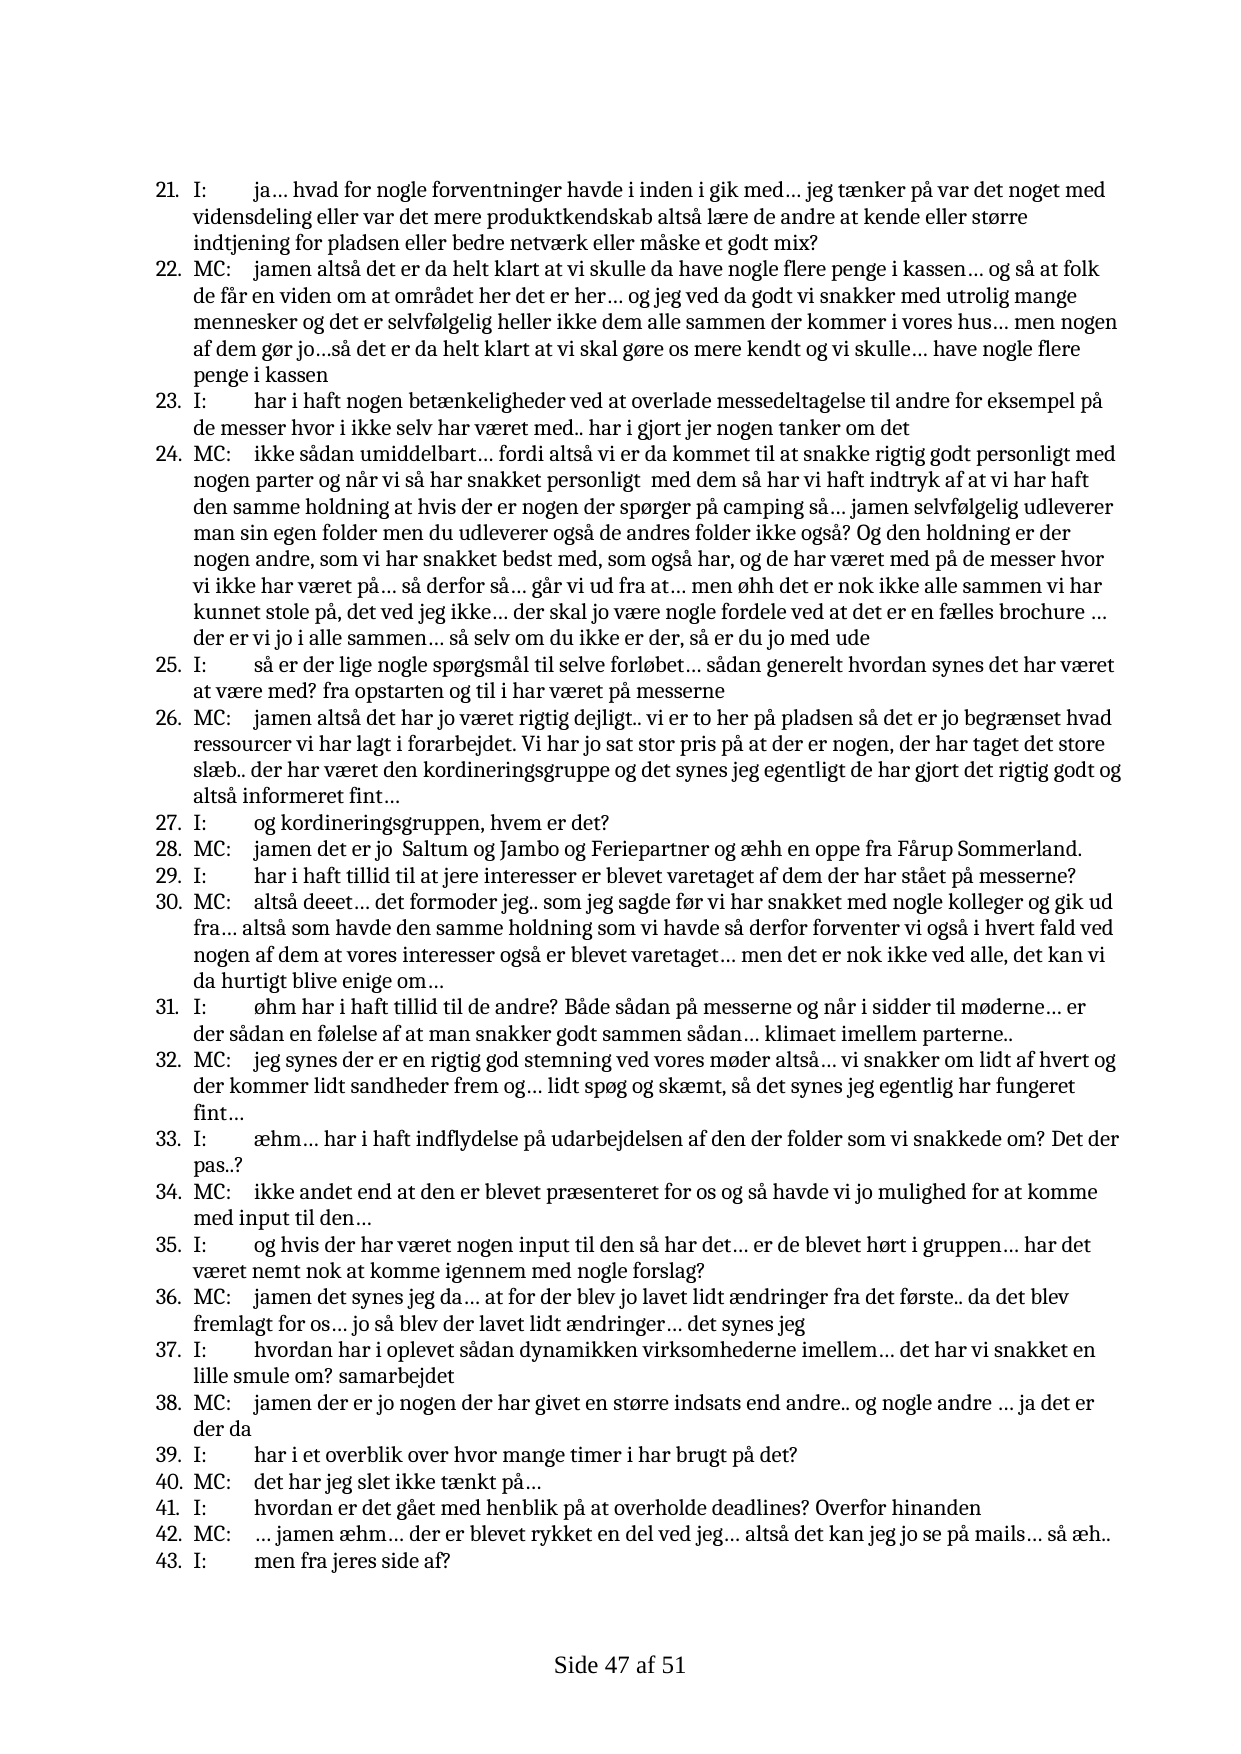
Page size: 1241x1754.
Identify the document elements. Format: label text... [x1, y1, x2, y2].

list I: øhm har i haft tillid til de andre? Både sådan på messerne og når i sidder til møderne… er der sådan en følelse af at man snakker godt sammen sådan… klimaet imellem parterne.. [156, 994, 1122, 1047]
list I: så er der lige nogle spørgsmål til selve forløbet… sådan generelt hvordan synes det har været at være med? fra opstarten og til i har været på messerne [156, 652, 1122, 704]
list MC: jamen altså det er da helt klart at vi skulle da have nogle flere penge i kassen… og så at folk de får en viden om at området her det er her… og jeg ved da godt vi snakker med utrolig mange mennesker og det er selvfølgelig heller ikke dem alle sammen der kommer i vores hus… men nogen af dem gør jo…så det er da helt klart at vi skal gøre os mere kendt og vi skulle… have nogle flere penge i kassen [156, 256, 1122, 388]
list MC: ikke sådan umiddelbart… fordi altså vi er da kommet til at snakke rigtig godt personligt med nogen parter og når vi så har snakket personligt med dem så har vi haft indtryk af at vi har haft den samme holdning at hvis der er nogen der spørger på camping så… jamen selvfølgelig udleverer man sin egen folder men du udleverer også de andres folder ikke også? Og den holdning er der nogen andre, som vi har snakket bedst med, som også har, og de har været med på de messer hvor vi ikke har været på… så derfor så… går vi ud fra at… men øhh det er nok ikke alle sammen vi har kunnet stole på, det ved jeg ikke… der skal jo være nogle fordele ved at det er en fælles brochure … der er vi jo i alle sammen… så selv om du ikke er der, så er du jo med ude [156, 441, 1122, 652]
list I: men fra jeres side af? [156, 1548, 1122, 1574]
list I: og kordineringsgruppen, hvem er det? [156, 810, 1122, 836]
list MC: jamen det synes jeg da… at for der blev jo lavet lidt ændringer fra det første.. da det blev fremlagt for os… jo så blev der lavet lidt ændringer… det synes jeg [156, 1284, 1122, 1337]
list MC: jamen altså det har jo været rigtig dejligt.. vi er to her på pladsen så det er jo begrænset hvad ressourcer vi har lagt i forarbejdet. Vi har jo sat stor pris på at der er nogen, der har taget det store slæb.. der har været den kordineringsgruppe og det synes jeg egentligt de har gjort det rigtig godt og altså informeret fint… [156, 704, 1122, 810]
list I: æhm… har i haft indflydelse på udarbejdelsen af den der folder som vi snakkede om? Det der pas..? [156, 1126, 1122, 1179]
list I: hvordan har i oplevet sådan dynamikken virksomhederne imellem… det har vi snakket en lille smule om? samarbejdet [156, 1337, 1122, 1389]
list MC: jeg synes der er en rigtig god stemning ved vores møder altså… vi snakker om lidt af hvert og der kommer lidt sandheder frem og… lidt spøg og skæmt, så det synes jeg egentlig har fungeret fint… [156, 1047, 1122, 1126]
list MC: det har jeg slet ikke tænkt på… [156, 1468, 1122, 1495]
list MC: jamen det er jo Saltum og Jambo og Feriepartner og æhh en oppe fra Fårup Sommerland. [156, 836, 1122, 862]
list I: hvordan er det gået med henblik på at overholde deadlines? Overfor hinanden [156, 1495, 1122, 1521]
list MC: ikke andet end at den er blevet præsenteret for os og så havde vi jo mulighed for at komme med input til den… [156, 1179, 1122, 1231]
list I: ja… hvad for nogle forventninger havde i inden i gik med… jeg tænker på var det noget med vidensdeling eller var det mere produktkendskab altså lære de andre at kende eller større indtjening for pladsen eller bedre netværk eller måske et godt mix? [156, 177, 1122, 256]
list MC: … jamen æhm… der er blevet rykket en del ved jeg… altså det kan jeg jo se på mails… så æh.. [156, 1521, 1122, 1548]
list I: har i et overblik over hvor mange timer i har brugt på det? [156, 1442, 1122, 1468]
list I: og hvis der har været nogen input til den så har det… er de blevet hørt i gruppen… har det været nemt nok at komme igennem med nogle forslag? [156, 1231, 1122, 1284]
list I: har i haft tillid til at jere interesser er blevet varetaget af dem der har stået på messerne? [156, 862, 1122, 889]
list MC: altså deeet… det formoder jeg.. som jeg sagde før vi har snakket med nogle kolleger og gik ud fra… altså som havde den samme holdning som vi havde så derfor forventer vi også i hvert fald ved nogen af dem at vores interesser også er blevet varetaget… men det er nok ikke ved alle, det kan vi da hurtigt blive enige om… [156, 889, 1122, 994]
list MC: jamen der er jo nogen der har givet en større indsats end andre.. og nogle andre … ja det er der da [156, 1389, 1122, 1442]
list I: har i haft nogen betænkeligheder ved at overlade messedeltagelse til andre for eksempel på de messer hvor i ikke selv har været med.. har i gjort jer nogen tanker om det [156, 388, 1122, 441]
